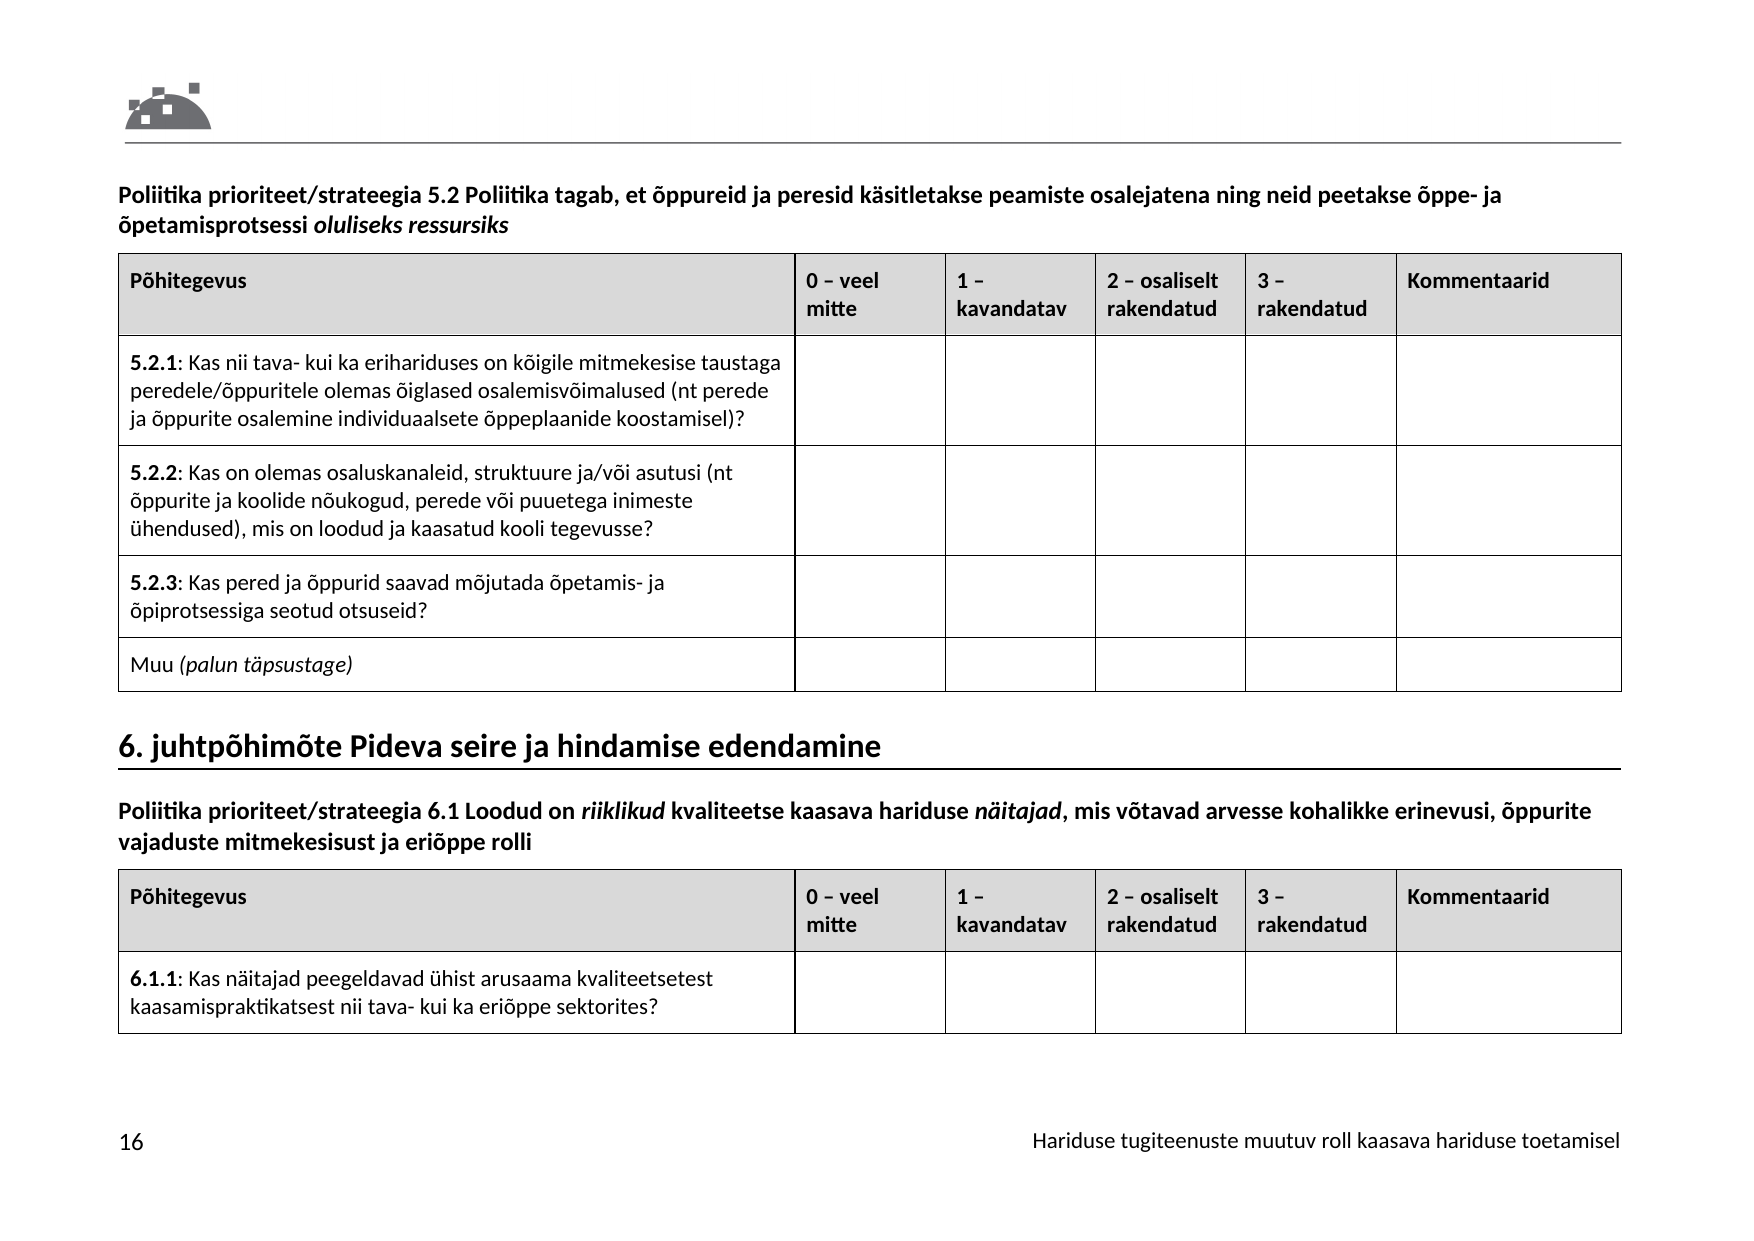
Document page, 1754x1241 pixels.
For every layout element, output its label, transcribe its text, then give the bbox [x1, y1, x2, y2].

table_cell [946, 952, 1095, 1033]
table_header 1 – kavandatav [946, 254, 1095, 334]
table_cell [796, 336, 945, 444]
table_cell 5.2.1: Kas nii tava- kui ka erihariduses on kõigile mitmekesise taustaga peredele/õppuritele olemas õiglased osalemisvõimalused (nt perede ja õppurite osalemine individuaalsete õppeplaanide koostamisel)? [119, 336, 794, 444]
table_header Põhitegevus [119, 870, 794, 951]
table_header Kommentaarid [1397, 254, 1621, 334]
table_header 0 – veel mitte [796, 254, 945, 334]
table_cell [1096, 638, 1245, 691]
table_cell [946, 556, 1095, 637]
table_cell [796, 952, 945, 1033]
table_cell [1397, 336, 1621, 444]
table_cell 5.2.3: Kas pered ja õppurid saavad mõjutada õpetamis- ja õpiprotsessiga seotud otsuseid? [119, 556, 794, 637]
table_header Kommentaarid [1397, 870, 1621, 951]
table_cell Muu (palun täpsustage) [119, 638, 794, 691]
table_cell [1397, 638, 1621, 691]
table_header 0 – veel mitte [796, 870, 945, 951]
table_cell [1246, 952, 1396, 1033]
table_cell [796, 556, 945, 637]
table_header Põhitegevus [119, 254, 794, 334]
subtitle Poliitika prioriteet/strateegia 5.2 Poliitika tagab, et õppureid ja peresid käsitletakse peamiste osalejatena ning neid peetakse õppe- ja õpetamisprotsessi oluliseks ressursiks [118, 179, 1621, 240]
table_cell [796, 638, 945, 691]
subtitle Poliitika prioriteet/strateegia 6.1 Loodud on riiklikud kvaliteetse kaasava hariduse näitajad, mis võtavad arvesse kohalikke erinevusi, õppurite vajaduste mitmekesisust ja eriõppe rolli [118, 795, 1621, 856]
table_cell [946, 336, 1095, 444]
picture [118, 73, 1622, 151]
table_header 3 – rakendatud [1246, 870, 1396, 951]
table_cell 5.2.2: Kas on olemas osaluskanaleid, struktuure ja/või asutusi (nt õppurite ja koolide nõukogud, perede või puuetega inimeste ühendused), mis on loodud ja kaasatud kooli tegevusse? [119, 446, 794, 555]
table_cell [1096, 556, 1245, 637]
table_cell [1397, 952, 1621, 1033]
table_cell [946, 638, 1095, 691]
table_cell [1096, 952, 1245, 1033]
table_cell [946, 446, 1095, 555]
table_cell [1246, 446, 1396, 555]
table_header 1 – kavandatav [946, 870, 1095, 951]
table_cell [1246, 638, 1396, 691]
table_header 3 – rakendatud [1246, 254, 1396, 334]
table_cell [796, 446, 945, 555]
table_cell 6.1.1: Kas näitajad peegeldavad ühist arusaama kvaliteetsetest kaasamispraktikatsest nii tava- kui ka eriõppe sektorites? [119, 952, 794, 1033]
table_cell [1397, 446, 1621, 555]
table_cell [1246, 336, 1396, 444]
table_cell [1096, 336, 1245, 444]
table_cell [1246, 556, 1396, 637]
table_header 2 – osaliselt rakendatud [1096, 870, 1245, 951]
table_header 2 – osaliselt rakendatud [1096, 254, 1245, 334]
subtitle 6. juhtpõhimõte Pideva seire ja hindamise edendamine [118, 725, 1621, 768]
table_cell [1096, 446, 1245, 555]
table_cell [1397, 556, 1621, 637]
